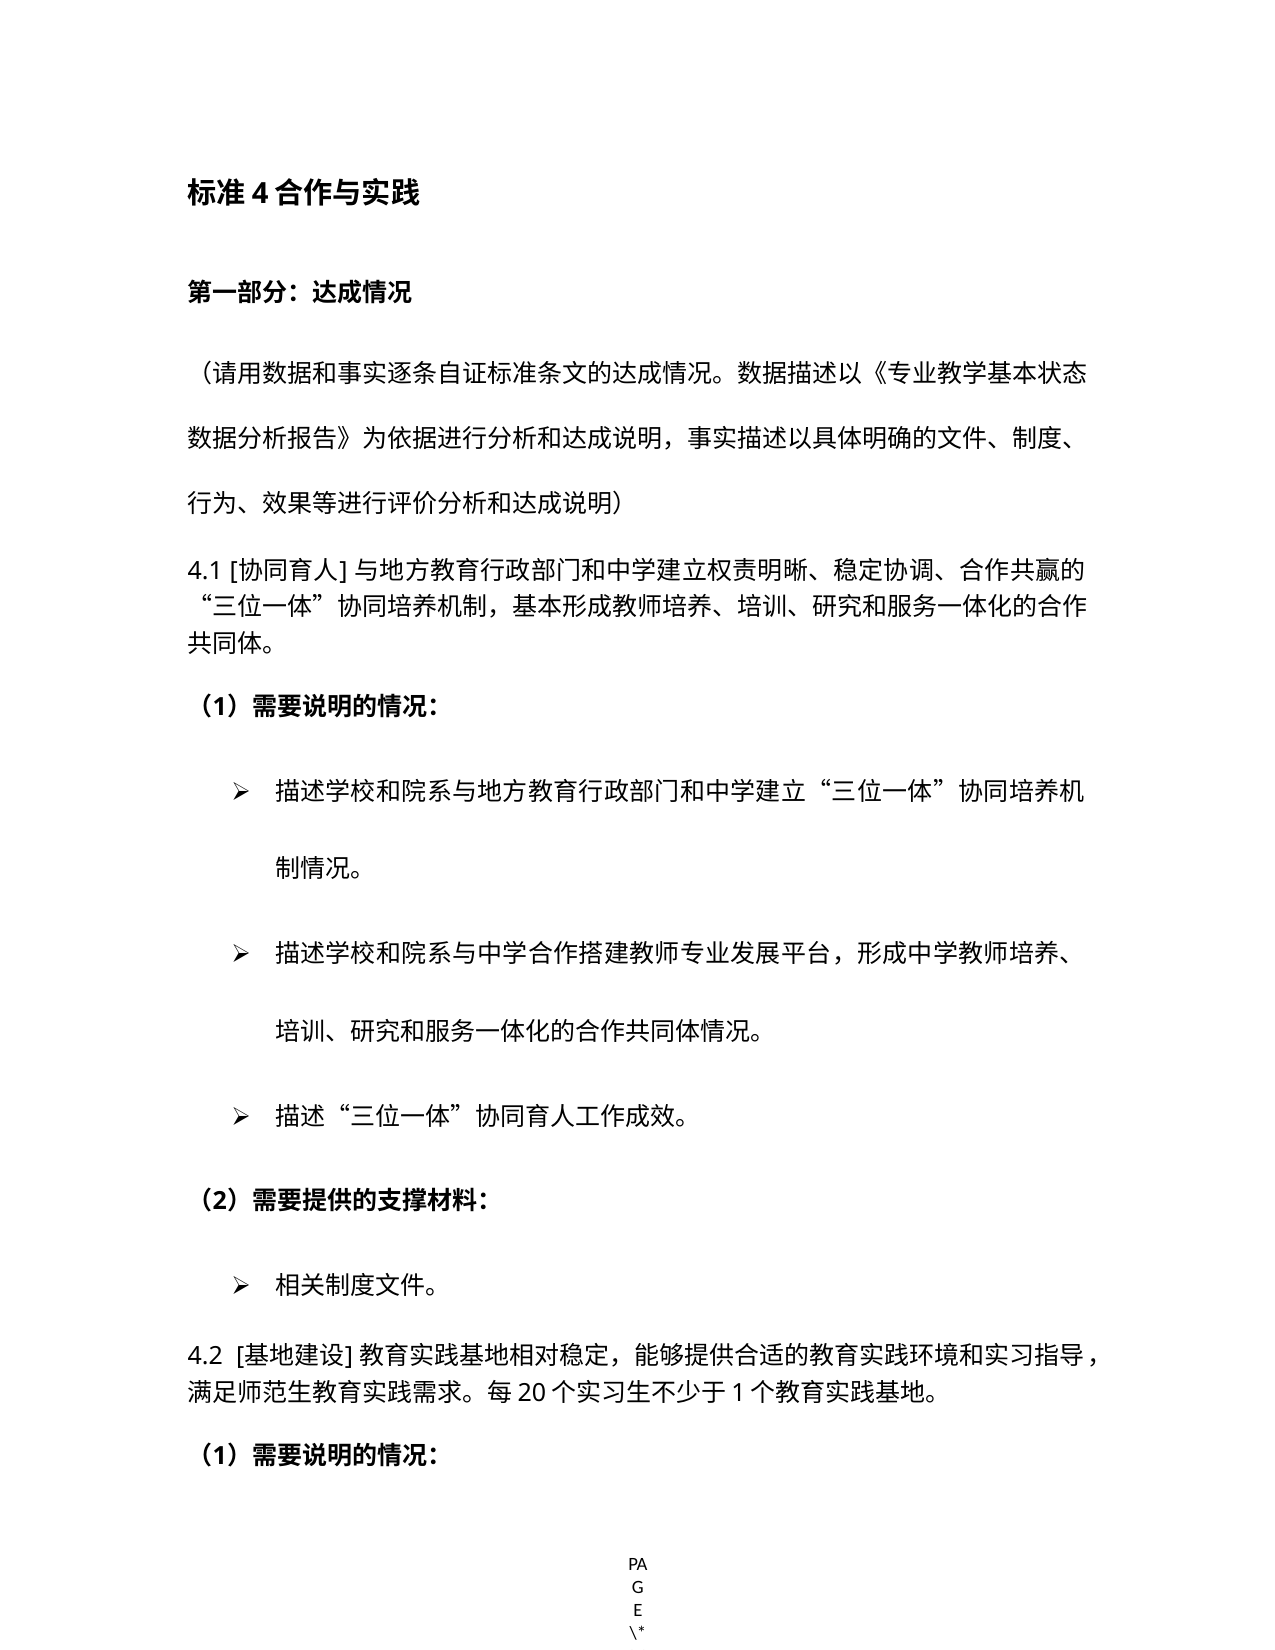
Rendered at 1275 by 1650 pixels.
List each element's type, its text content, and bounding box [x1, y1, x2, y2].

text 4.2 [基地建设] 教育实践基地相对稳定，能够提供合适的教育实践环境和实习指导，满足师范生教育实践需求。每20个实习生不少于1个教育实践基地。 [187, 1336, 1087, 1408]
list 描述学校和院系与中学合作搭建教师专业发展平台，形成中学教师培养、培训、研究和服务一体化的合作共同体情况。 [231, 919, 1087, 1062]
subtitle 标准4合作与实践 [187, 159, 1087, 224]
text （2）需要提供的支撑材料： [187, 1166, 1087, 1231]
text 4.1 [协同育人] 与地方教育行政部门和中学建立权责明晰、稳定协调、合作共赢的“三位一体”协同培养机制，基本形成教师培养、培训、研究和服务一体化的合作共同体。 [187, 551, 1087, 659]
list 相关制度文件。 [231, 1251, 1087, 1316]
text （1）需要说明的情况： [187, 672, 1087, 737]
text （请用数据和事实逐条自证标准条文的达成情况。数据描述以《专业教学基本状态数据分析报告》为依据进行分析和达成说明，事实描述以具体明确的文件、制度、行为、效果等进行评价分析和达成说明） [187, 339, 1087, 534]
subtitle 第一部分：达成情况 [187, 258, 1087, 323]
text （1）需要说明的情况： [187, 1421, 1087, 1486]
list 描述“三位一体”协同育人工作成效。 [231, 1082, 1087, 1147]
list 描述学校和院系与地方教育行政部门和中学建立“三位一体”协同培养机制情况。 [231, 757, 1087, 899]
